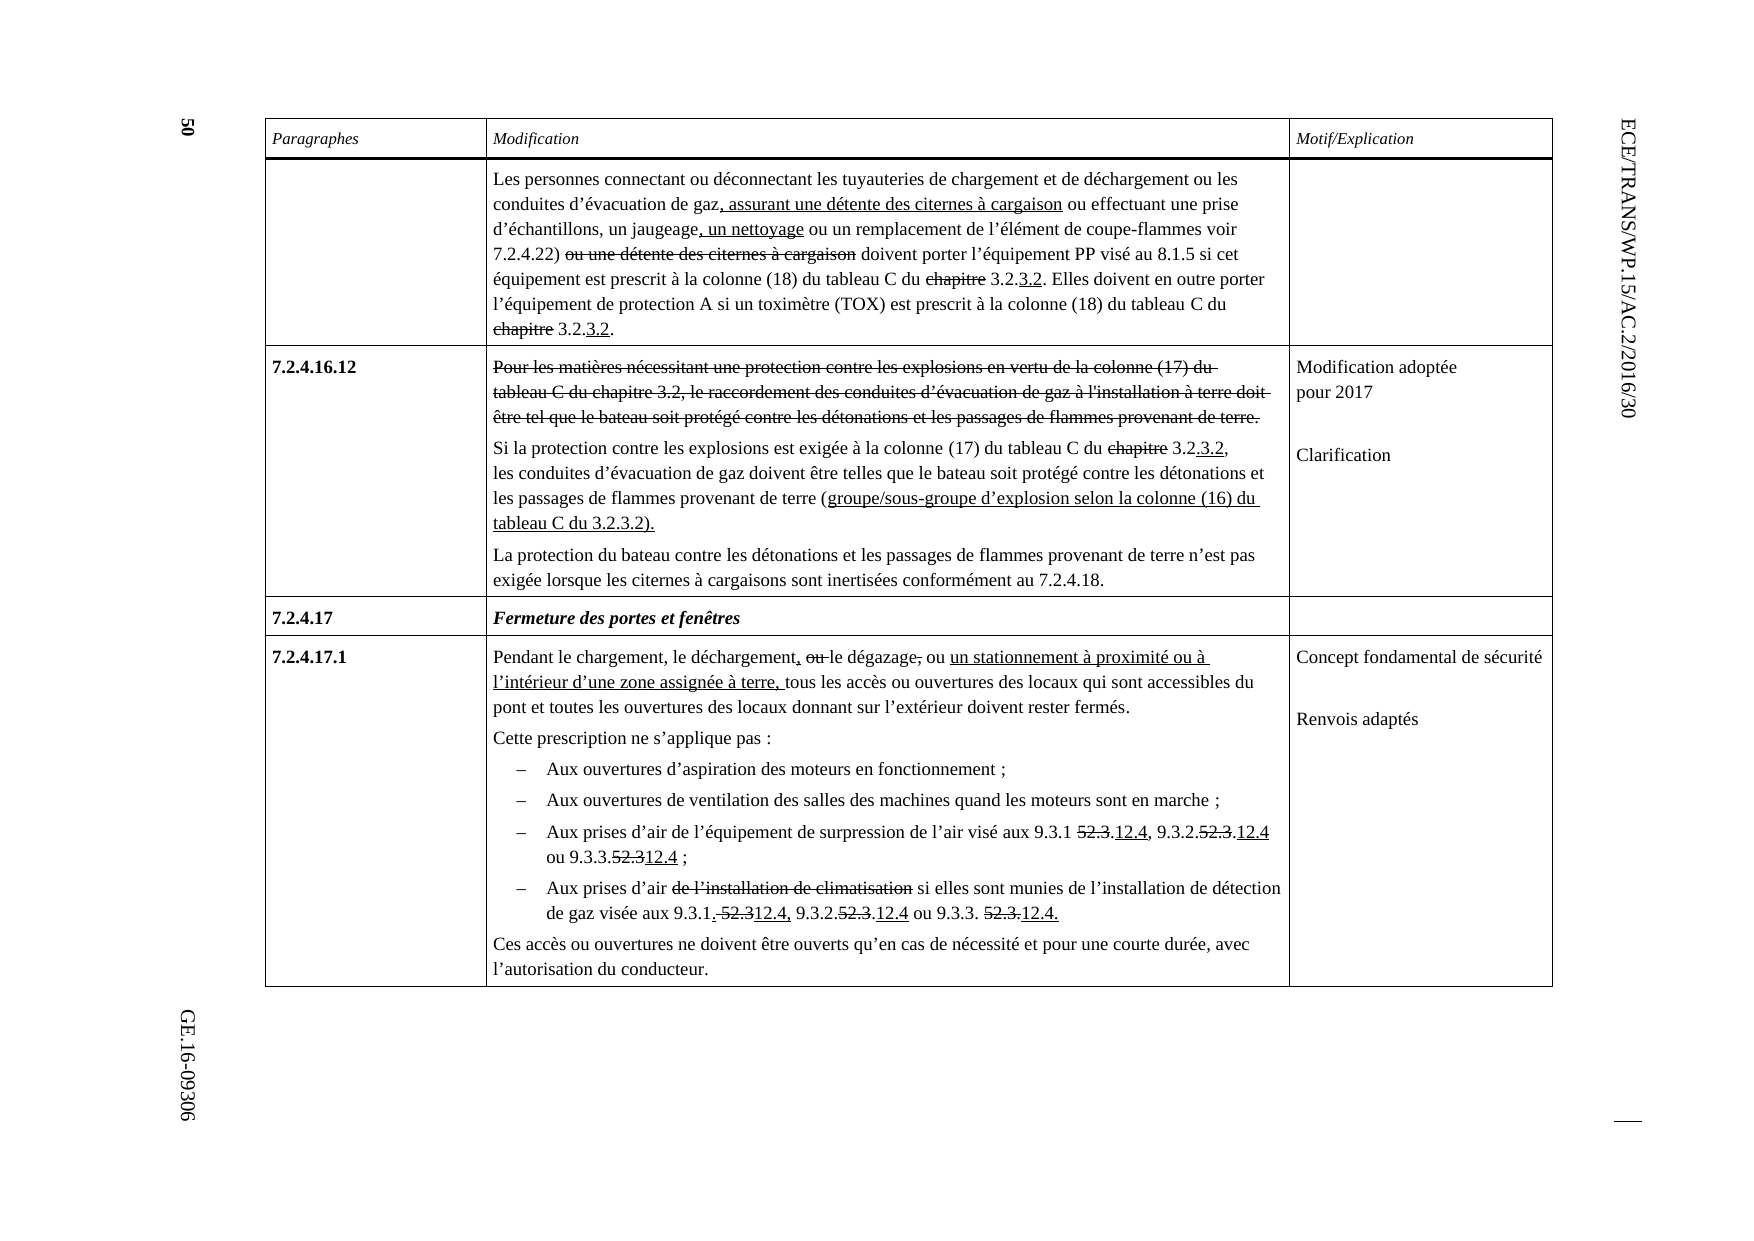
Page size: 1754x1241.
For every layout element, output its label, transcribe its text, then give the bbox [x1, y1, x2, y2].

table_cell Modification adoptée pour 2017 Clarification [1290, 346, 1552, 596]
table_cell Pendant le chargement, le déchargement, ou le dégazage, ou un stationnement à proximité ou à l’intérieur d’une zone assignée à terre, tous les accès ou ouvertures des locaux qui sont accessibles du pont et toutes les ouvertures des locaux donnant sur l’extérieur doivent rester fermés. Cette prescription ne s’applique pas : – Aux ouvertures d’aspiration des moteurs en fonctionnement ; – Aux ouvertures de ventilation des salles des machines quand les moteurs sont en marche ; – Aux prises d’air de l’équipement de surpression de l’air visé aux 9.3.1 52.3.12.4, 9.3.2.52.3.12.4 ou 9.3.3.52.312.4 ; – Aux prises d’air de l’installation de climatisation si elles sont munies de l’installation de détection de gaz visée aux 9.3.1. 52.312.4, 9.3.2.52.3.12.4 ou 9.3.3. 52.3.12.4. Ces accès ou ouvertures ne doivent être ouverts qu’en cas de nécessité et pour une courte durée, avec l’autorisation du conducteur. [487, 636, 1289, 986]
table_cell 7.2.4.16.12 [266, 346, 486, 596]
table_header Modification [487, 119, 1289, 157]
table_cell Pour les matières nécessitant une protection contre les explosions en vertu de la colonne (17) du tableau C du chapitre 3.2, le raccordement des conduites d’évacuation de gaz à l'installation à terre doit être tel que le bateau soit protégé contre les détonations et les passages de flammes provenant de terre. Si la protection contre les explosions est exigée à la colonne (17) du tableau C du chapitre 3.2.3.2, les conduites d’évacuation de gaz doivent être telles que le bateau soit protégé contre les détonations et les passages de flammes provenant de terre (groupe/sous-groupe d’explosion selon la colonne (16) du tableau C du 3.2.3.2). La protection du bateau contre les détonations et les passages de flammes provenant de terre n’est pas exigée lorsque les citernes à cargaisons sont inertisées conformément au 7.2.4.18. [487, 346, 1289, 596]
table_cell 7.2.4.17.1 [266, 636, 486, 986]
table_cell Les personnes connectant ou déconnectant les tuyauteries de chargement et de déchargement ou les conduites d’évacuation de gaz, assurant une détente des citernes à cargaison ou effectuant une prise d’échantillons, un jaugeage, un nettoyage ou un remplacement de l’élément de coupe-flammes voir 7.2.4.22) ou une détente des citernes à cargaison doivent porter l’équipement PP visé au 8.1.5 si cet équipement est prescrit à la colonne (18) du tableau C du chapitre 3.2.3.2. Elles doivent en outre porter l’équipement de protection A si un toximètre (TOX) est prescrit à la colonne (18) du tableau C du chapitre 3.2.3.2. [487, 160, 1289, 345]
table_cell Concept fondamental de sécurité Renvois adaptés [1290, 636, 1552, 986]
table_cell Fermeture des portes et fenêtres [487, 597, 1289, 635]
table_cell [1290, 597, 1552, 635]
table_header Motif/Explication [1290, 119, 1552, 157]
table_cell 7.2.4.17 [266, 597, 486, 635]
table_header Paragraphes [266, 119, 486, 157]
table_cell [266, 160, 486, 345]
table_cell [1290, 160, 1552, 345]
